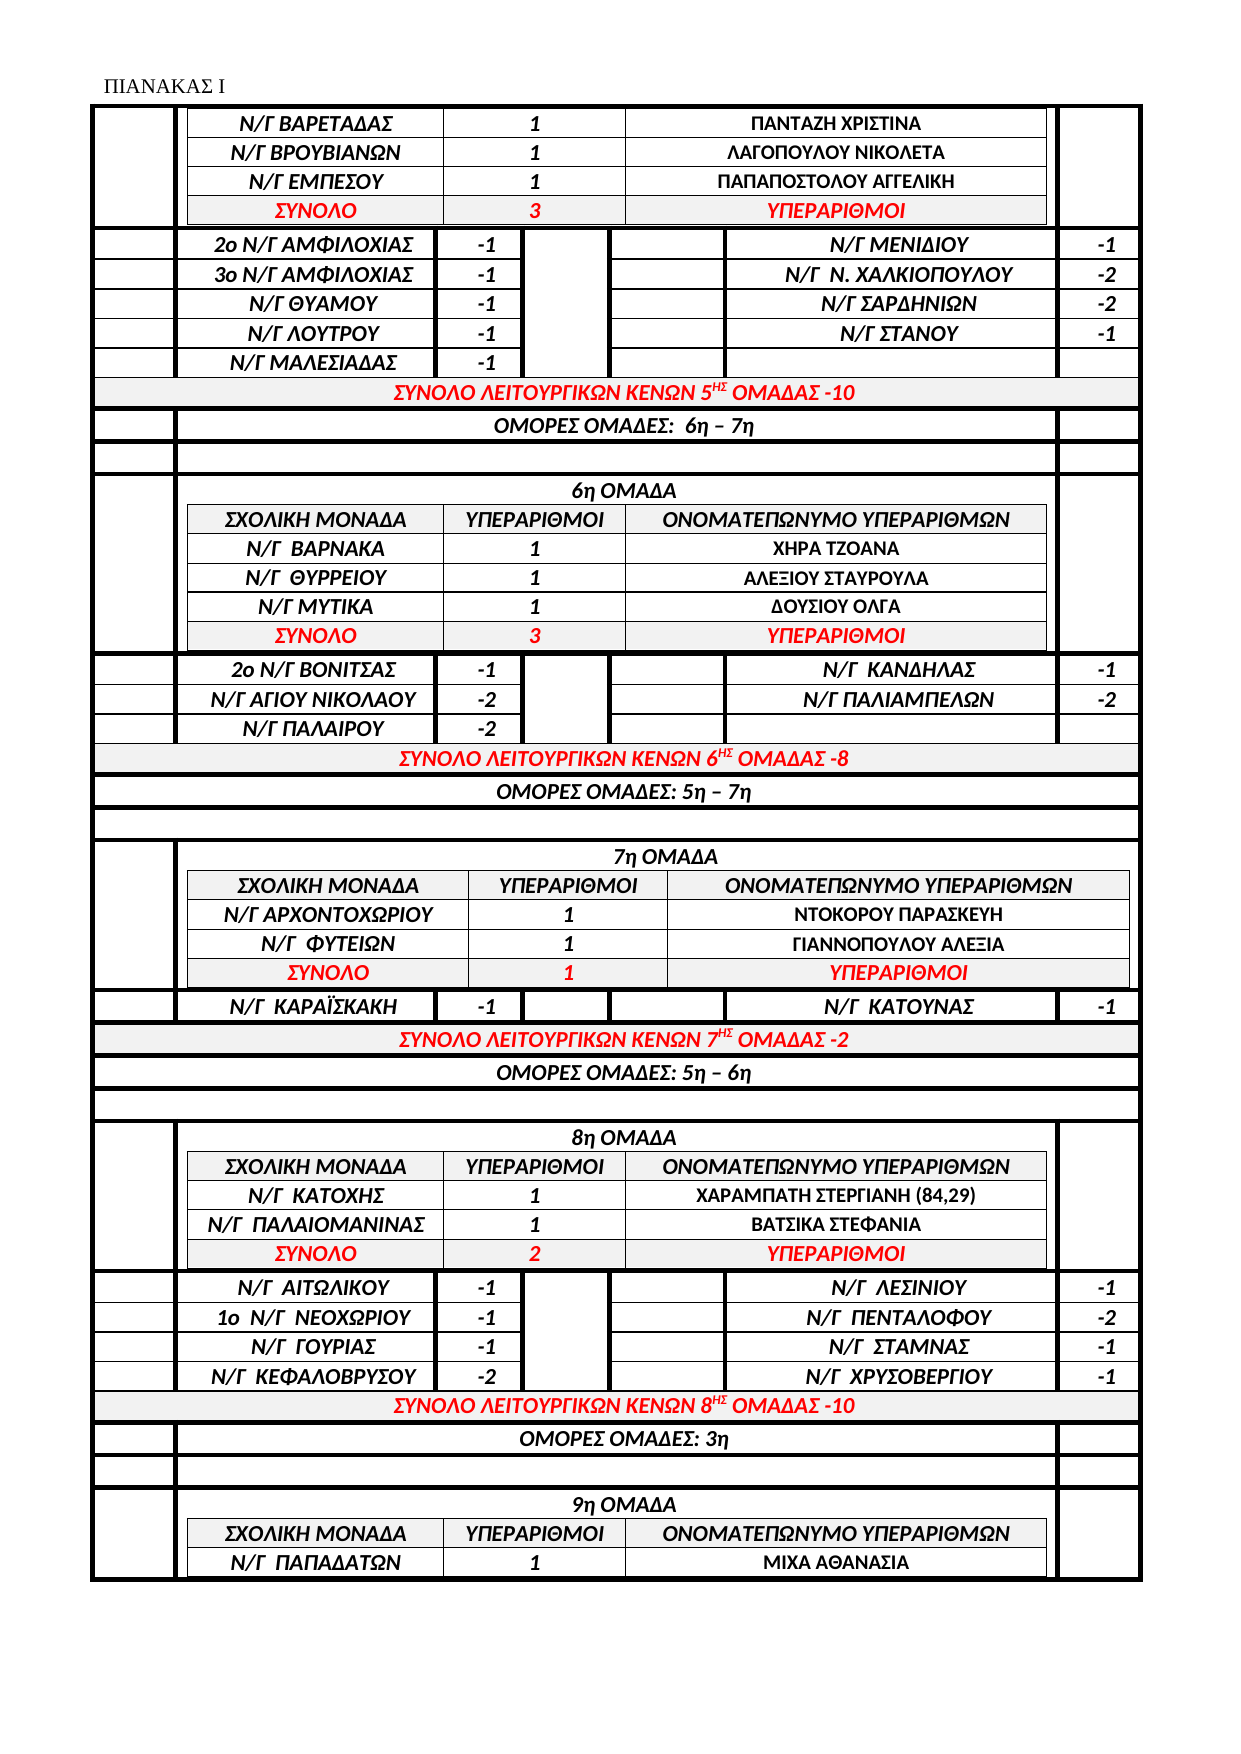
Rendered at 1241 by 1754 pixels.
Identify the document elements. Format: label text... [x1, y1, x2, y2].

table_cell [95, 476, 173, 651]
table_cell [95, 1457, 173, 1485]
table_cell [178, 444, 1055, 472]
table_cell [95, 1091, 1138, 1118]
table_cell Ν/Γ ΜΑΛΕΣΙΑΔΑΣ [178, 349, 433, 377]
table_cell [1060, 1425, 1138, 1452]
table_cell -1 [1060, 656, 1138, 683]
table_cell 7η ΟΜΑΔΑ [178, 842, 1138, 988]
table_cell 5η ΟΜΑΔΑ [188, 109, 443, 137]
table_cell 5η ΟΜΑΔΑ [444, 138, 625, 166]
table_cell Ν/Γ Ν. ΧΑΛΚΙΟΠΟΥΛΟΥ [727, 260, 1055, 288]
table_cell ΣΥΝΟΛΟ ΛΕΙΤΟΥΡΓΙΚΩΝ ΚΕΝΩΝ 6ΗΣ ΟΜΑΔΑΣ -8 [95, 744, 1138, 772]
table_cell 5η ΟΜΑΔΑ [188, 138, 443, 166]
table_cell [95, 1425, 173, 1452]
table_cell -1 [1060, 230, 1138, 258]
table_cell Ν/Γ ΣΑΡΔΗΝΙΩΝ [727, 290, 1055, 317]
table_cell -1 [438, 260, 520, 288]
table_cell [95, 349, 173, 377]
table_cell Ν/Γ ΠΕΝΤΑΛΟΦΟΥ [727, 1303, 1055, 1331]
table_cell [525, 1273, 607, 1390]
table_cell [525, 656, 607, 743]
table_cell -1 [438, 1273, 520, 1301]
table_cell 5η ΟΜΑΔΑ [626, 167, 1046, 195]
table_cell [95, 411, 173, 439]
table_cell ΟΜΟΡΕΣ ΟΜΑΔΕΣ: 5η – 7η [95, 777, 1138, 805]
table_cell Ν/Γ ΑΙΤΩΛΙΚΟΥ [178, 1273, 433, 1301]
table_cell Ν/Γ ΠΑΛΑΙΡΟΥ [178, 715, 433, 743]
table_cell [95, 230, 173, 258]
table_cell [95, 290, 173, 317]
table_cell 5η ΟΜΑΔΑ [626, 109, 1046, 137]
table_cell [178, 1457, 1055, 1485]
table_cell Ν/Γ ΚΑΝΔΗΛΑΣ [727, 656, 1055, 683]
table_cell [525, 230, 607, 377]
table_cell 5η ΟΜΑΔΑ [444, 109, 625, 137]
table_cell [95, 685, 173, 713]
table_cell Ν/Γ ΑΓΙΟΥ ΝΙΚΟΛΑΟΥ [178, 685, 433, 713]
table_cell Ν/Γ ΛΟΥΤΡΟΥ [178, 319, 433, 347]
table_cell ΟΜΟΡΕΣ ΟΜΑΔΕΣ: 5η – 6η [95, 1058, 1138, 1086]
table_cell 2ο Ν/Γ ΒΟΝΙΤΣΑΣ [178, 656, 433, 683]
table_cell [612, 1362, 723, 1390]
table_cell ΟΜΟΡΕΣ ΟΜΑΔΕΣ: 6η – 7η [178, 411, 1055, 439]
table_cell 5η ΟΜΑΔΑ [188, 167, 443, 195]
table_cell Ν/Γ ΘΥΑΜΟΥ [178, 290, 433, 317]
table_cell 5η ΟΜΑΔΑ [444, 167, 625, 195]
table_cell -2 [438, 685, 520, 713]
table_cell -1 [438, 992, 520, 1020]
table_cell Ν/Γ ΧΡΥΣΟΒΕΡΓΙΟΥ [727, 1362, 1055, 1390]
table_cell -2 [438, 1362, 520, 1390]
table_cell 1ο Ν/Γ ΝΕΟΧΩΡΙΟΥ [178, 1303, 433, 1331]
table_cell [95, 842, 173, 988]
table_cell [612, 685, 723, 713]
table_cell 6η ΟΜΑΔΑ [178, 476, 1055, 651]
table_cell Ν/Γ ΣΤΑΝΟΥ [727, 319, 1055, 347]
table_cell [612, 992, 723, 1020]
table_cell [1060, 476, 1138, 651]
table_cell 5η ΟΜΑΔΑ [178, 108, 437, 226]
table_cell Ν/Γ ΣΤΑΜΝΑΣ [727, 1333, 1055, 1361]
table_cell -1 [438, 1303, 520, 1331]
table_cell [95, 992, 173, 1020]
table_cell 5η ΟΜΑΔΑ [727, 108, 1055, 226]
table_cell 2ο Ν/Γ ΑΜΦΙΛΟΧΙΑΣ [178, 230, 433, 258]
table_cell [612, 715, 723, 743]
table_cell -2 [1060, 260, 1138, 288]
table_cell [95, 1362, 173, 1390]
table_cell -1 [438, 230, 520, 258]
table_cell [95, 1273, 173, 1301]
table_cell [1060, 1457, 1138, 1485]
table_cell -2 [1060, 290, 1138, 317]
table_cell [95, 260, 173, 288]
table_cell [95, 1490, 173, 1577]
table_cell -1 [438, 319, 520, 347]
table_cell 9η ΟΜΑΔΑ [178, 1490, 1055, 1577]
table_cell [612, 656, 723, 683]
table_cell 3ο Ν/Γ ΑΜΦΙΛΟΧΙΑΣ [178, 260, 433, 288]
table_cell -1 [1060, 1273, 1138, 1301]
table_cell [612, 319, 723, 347]
table_cell [612, 1333, 723, 1361]
table_cell [612, 230, 723, 258]
table_cell -2 [438, 715, 520, 743]
table_cell [95, 1123, 173, 1269]
table_cell -1 [1060, 992, 1138, 1020]
table_cell [95, 1333, 173, 1361]
table_cell Ν/Γ ΚΕΦΑΛΟΒΡΥΣΟΥ [178, 1362, 433, 1390]
table_cell [727, 715, 1055, 743]
table_cell -1 [438, 656, 520, 683]
table_cell [95, 444, 173, 472]
table_cell 5η ΟΜΑΔΑ [626, 138, 1046, 166]
table_cell [95, 108, 173, 226]
table_cell -1 [438, 349, 520, 377]
table_cell ΣΥΝΟΛΟ ΛΕΙΤΟΥΡΓΙΚΩΝ ΚΕΝΩΝ 8ΗΣ ΟΜΑΔΑΣ -10 [95, 1392, 1138, 1420]
table_cell [1060, 715, 1138, 743]
table_cell Ν/Γ ΚΑΤΟΥΝΑΣ [727, 992, 1055, 1020]
table_cell [1060, 349, 1138, 377]
table_cell [1060, 411, 1138, 439]
table_cell ΣΥΝΟΛΟ ΛΕΙΤΟΥΡΓΙΚΩΝ ΚΕΝΩΝ 5ΗΣ ΟΜΑΔΑΣ -10 [95, 378, 1138, 406]
table_cell ΟΜΟΡΕΣ ΟΜΑΔΕΣ: 3η [178, 1425, 1055, 1452]
table_cell -2 [1060, 1303, 1138, 1331]
table_cell -1 [1060, 1333, 1138, 1361]
table_cell -1 [438, 1333, 520, 1361]
table_cell Ν/Γ ΠΑΛΙΑΜΠΕΛΩΝ [727, 685, 1055, 713]
table_cell [612, 1303, 723, 1331]
table_cell -1 [1060, 1362, 1138, 1390]
table_cell [612, 1273, 723, 1301]
table_cell [95, 319, 173, 347]
table_cell [95, 656, 173, 683]
table_cell [95, 1303, 173, 1331]
table_cell [612, 349, 723, 377]
table_cell [1060, 1123, 1138, 1269]
table_cell [525, 992, 607, 1020]
table_cell ΣΥΝΟΛΟ ΛΕΙΤΟΥΡΓΙΚΩΝ ΚΕΝΩΝ 7ΗΣ ΟΜΑΔΑΣ -2 [95, 1025, 1138, 1053]
table_cell [95, 810, 1138, 838]
table_cell -2 [1060, 685, 1138, 713]
table_cell [1060, 108, 1138, 226]
table_cell -1 [438, 290, 520, 317]
table_cell [1060, 1490, 1138, 1577]
table_cell Ν/Γ ΛΕΣΙΝΙΟΥ [727, 1273, 1055, 1301]
table_cell 8η ΟΜΑΔΑ [178, 1123, 1055, 1269]
table_cell Ν/Γ ΓΟΥΡΙΑΣ [178, 1333, 433, 1361]
table_cell [1060, 444, 1138, 472]
table_cell -1 [1060, 319, 1138, 347]
table_cell Ν/Γ ΜΕΝΙΔΙΟΥ [727, 230, 1055, 258]
table_cell [612, 260, 723, 288]
table_cell [95, 715, 173, 743]
table_cell [612, 290, 723, 317]
table_cell Ν/Γ ΚΑΡΑΪΣΚΑΚΗ [178, 992, 433, 1020]
table_cell [727, 349, 1055, 377]
